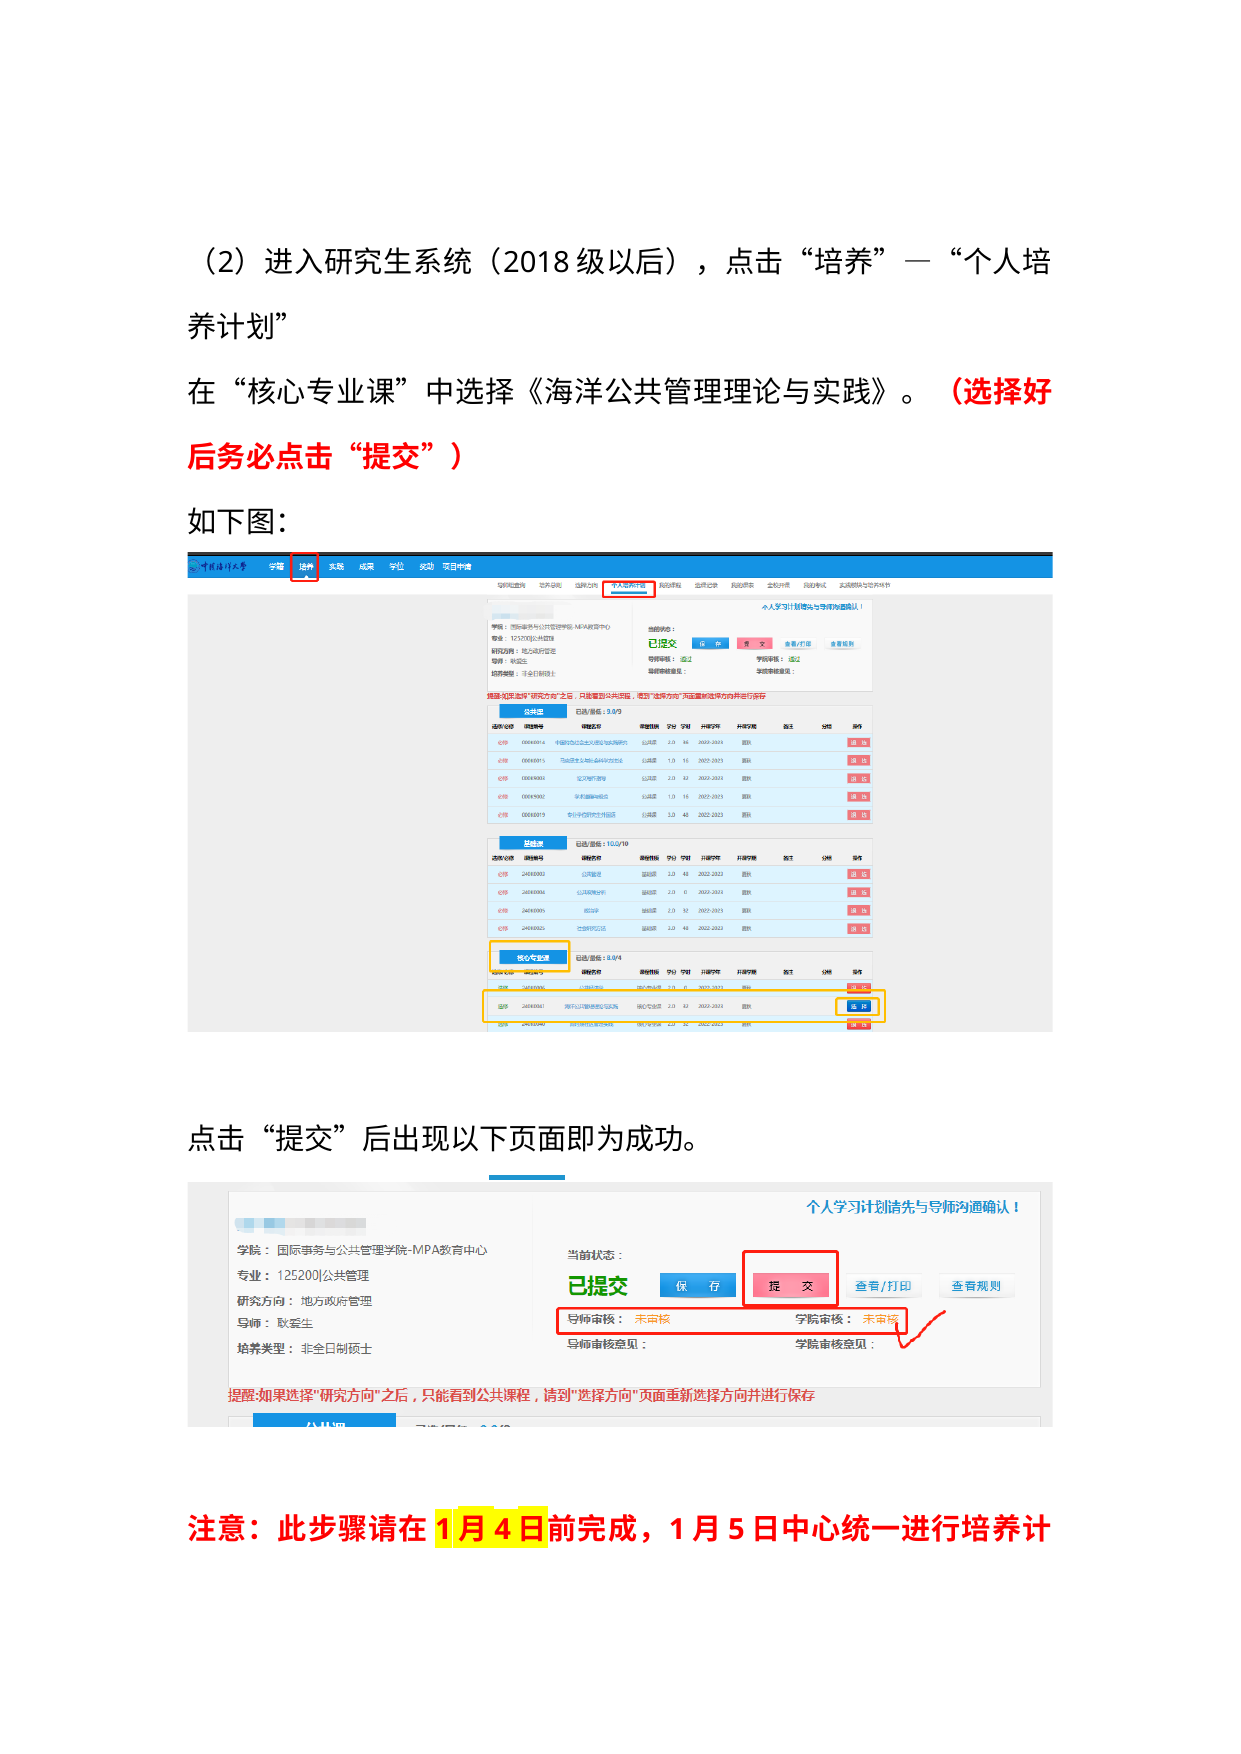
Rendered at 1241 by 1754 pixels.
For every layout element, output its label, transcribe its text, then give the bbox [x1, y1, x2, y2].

text 在“核心专业课”中选择《海洋公共管理理论与实践》。（选择好后务必点击“提交”） [187, 357, 1053, 487]
picture [187, 1169, 1053, 1427]
text 如下图： [187, 487, 1053, 552]
text 点击“提交”后出现以下页面即为成功。 [187, 1104, 1053, 1169]
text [187, 1494, 1053, 1559]
picture [187, 552, 1053, 1032]
text （2）进入研究生系统（2018级以后），点击“培养”—“个人培养计划” [187, 227, 1053, 357]
